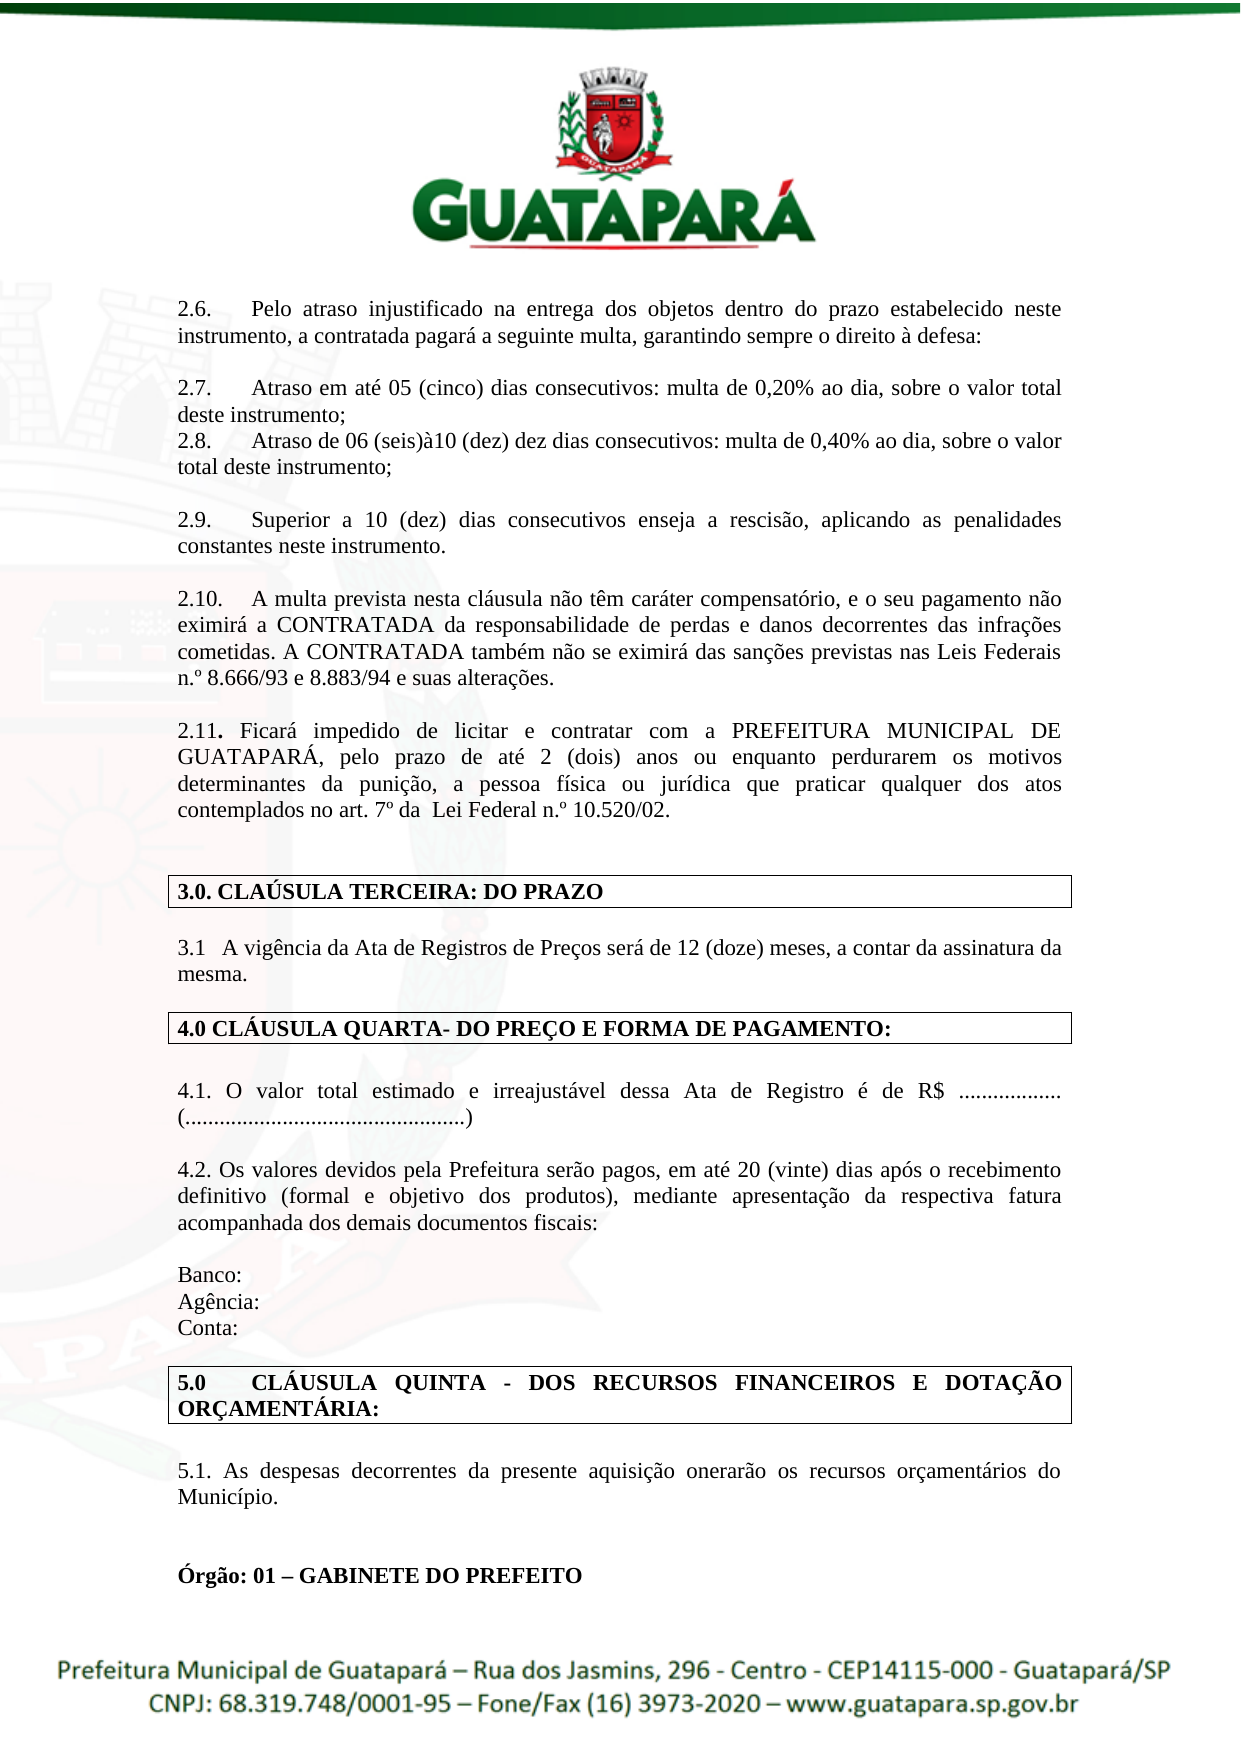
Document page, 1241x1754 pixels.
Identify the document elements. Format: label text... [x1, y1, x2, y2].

text Conta: [177, 1314, 1063, 1341]
text 2.11. Ficará impedido de licitar e contratar com a PREFEITURA MUNICIPAL DE GUATAPARÁ, pelo prazo de até 2 (dois) anos ou enquanto perdurarem os motivos determinantes da punição, a pessoa física ou jurídica que praticar qualquer dos atos contemplados no art. 7º da Lei Federal n.º 10.520/02. [177, 717, 1063, 822]
text 5.1. As despesas decorrentes da presente aquisição onerarão os recursos orçamentários do Município. [177, 1457, 1063, 1510]
picture [0, 3, 1241, 1754]
text 2.10. A multa prevista nesta cláusula não têm caráter compensatório, e o seu pagamento não eximirá a CONTRATADA da responsabilidade de perdas e danos decorrentes das infrações cometidas. A CONTRATADA também não se eximirá das sanções previstas nas Leis Federais n.º 8.666/93 e 8.883/94 e suas alterações. [177, 585, 1063, 691]
text 4.0 CLÁUSULA QUARTA- DO PREÇO E FORMA DE PAGAMENTO: [169, 1013, 1071, 1043]
text 2.7. Atraso em até 05 (cinco) dias consecutivos: multa de 0,20% ao dia, sobre o valor total deste instrumento; [177, 374, 1063, 427]
text 5.0 CLÁUSULA QUINTA - DOS RECURSOS FINANCEIROS E DOTAÇÃO ORÇAMENTÁRIA: [169, 1367, 1071, 1423]
text 4.1. O valor total estimado e irreajustável dessa Ata de Registro é de R$ .................. (.................................................) [177, 1077, 1063, 1130]
text 2.9. Superior a 10 (dez) dias consecutivos enseja a rescisão, aplicando as penalidades constantes neste instrumento. [177, 506, 1063, 559]
text Órgão: 01 – GABINETE DO PREFEITO [177, 1562, 1063, 1589]
text 4.2. Os valores devidos pela Prefeitura serão pagos, em até 20 (vinte) dias após o recebimento definitivo (formal e objetivo dos produtos), mediante apresentação da respectiva fatura acompanhada dos demais documentos fiscais: [177, 1156, 1063, 1235]
text 2.6. Pelo atraso injustificado na entrega dos objetos dentro do prazo estabelecido neste instrumento, a contratada pagará a seguinte multa, garantindo sempre o direito à defesa: [177, 295, 1063, 348]
text Agência: [177, 1288, 1063, 1314]
text Banco: [177, 1261, 1063, 1288]
text 2.8. Atraso de 06 (seis)à10 (dez) dez dias consecutivos: multa de 0,40% ao dia, sobre o valor total deste instrumento; [177, 427, 1063, 480]
text 3.0. CLAÚSULA TERCEIRA: DO PRAZO [169, 876, 1071, 907]
text 3.1 A vigência da Ata de Registros de Preços será de 12 (doze) meses, a contar da assinatura da mesma. [177, 934, 1063, 987]
